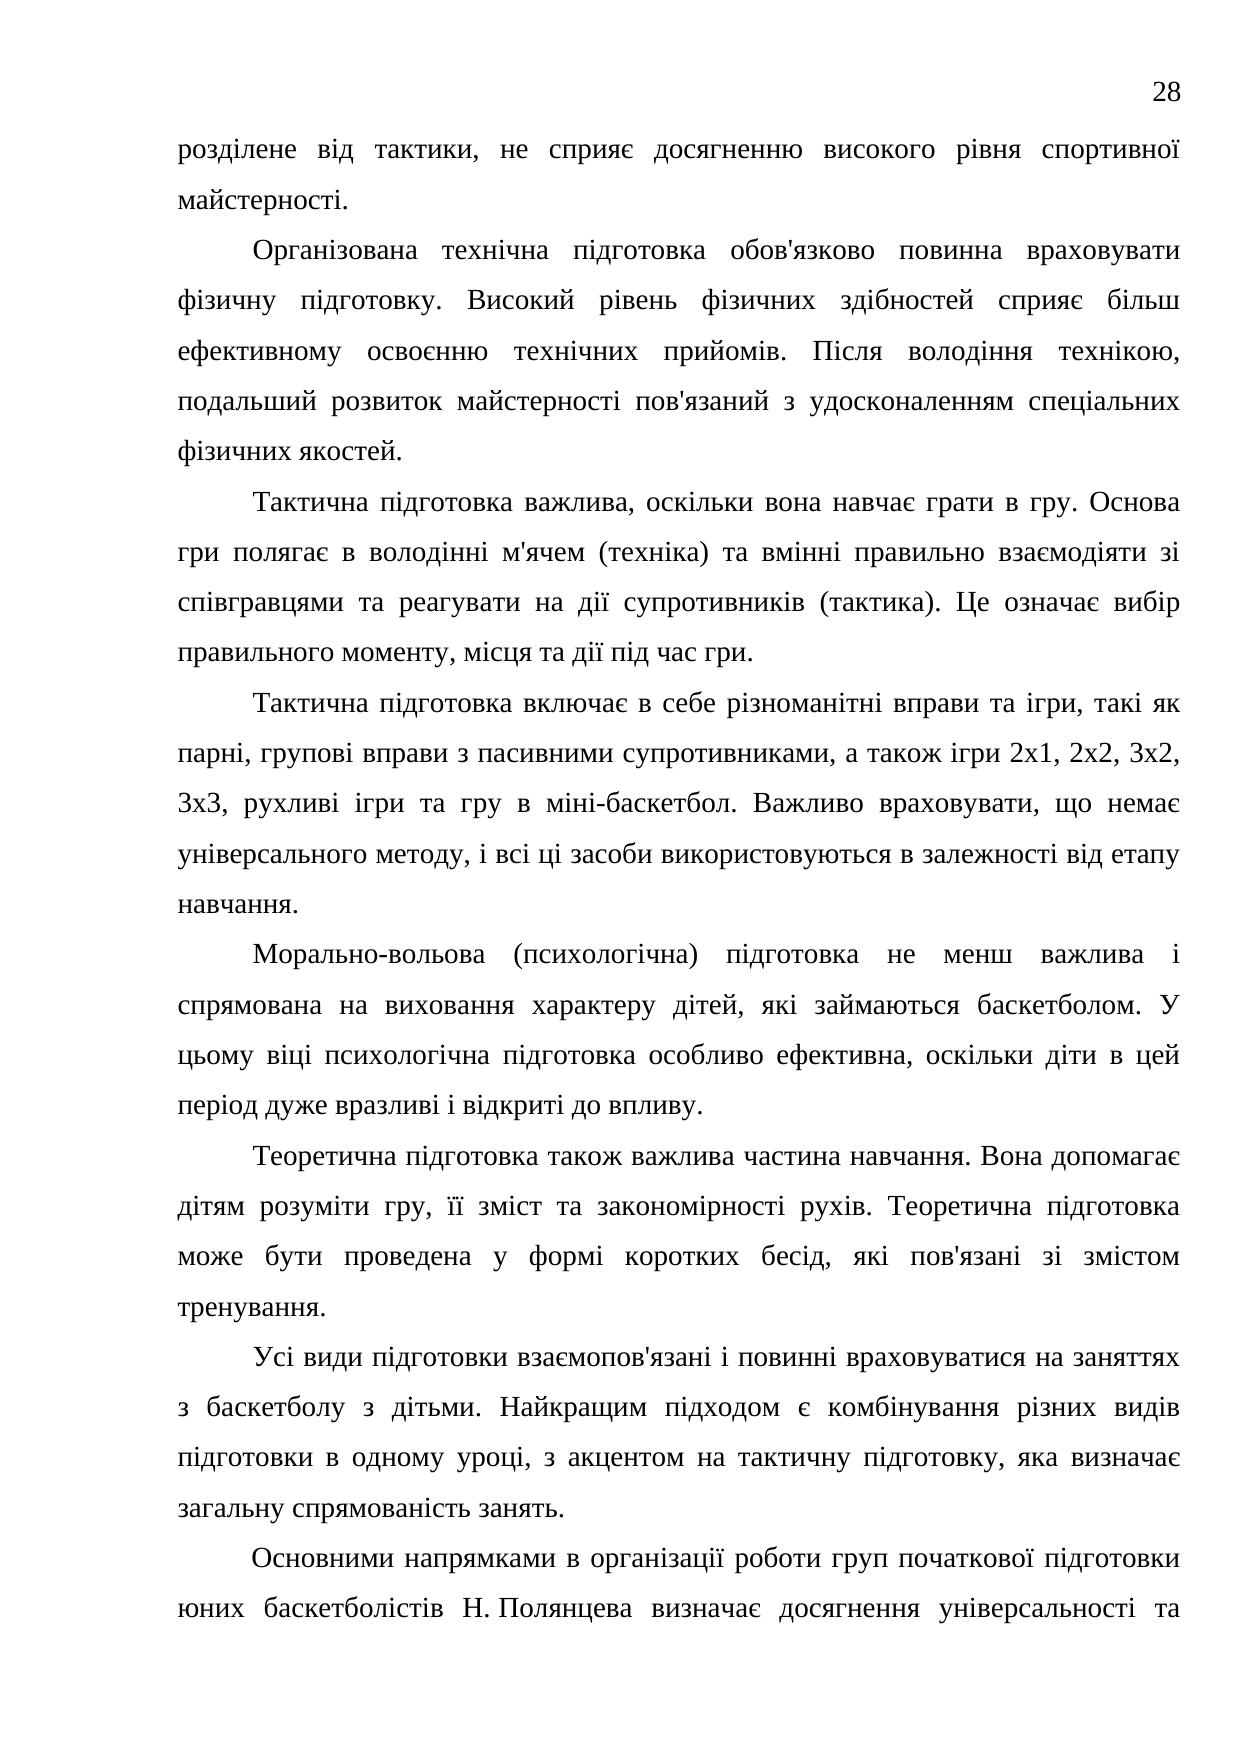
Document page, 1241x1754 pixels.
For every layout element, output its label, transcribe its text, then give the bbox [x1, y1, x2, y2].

text Усі види підготовки взаємопов'язані і повинні враховуватися на заняттях з баскетболу з дітьми. Найкращим підходом є комбінування різних видів підготовки в одному уроці, з акцентом на тактичну підготовку, яка визначає загальну спрямованість занять. [177, 1339, 1181, 1523]
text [177, 131, 1181, 215]
text Теоретична підготовка також важлива частина навчання. Вона допомагає дітям розуміти гру, її зміст та закономірності рухів. Теоретична підготовка може бути проведена у формі коротких бесід, які пов'язані зі змістом тренування. [177, 1138, 1181, 1322]
text Тактична підготовка важлива, оскільки вона навчає грати в гру. Основа гри полягає в володінні м'ячем (техніка) та вмінні правильно взаємодіяти зі співгравцями та реагувати на дії супротивників (тактика). Це означає вибір правильного моменту, місця та дії під час гри. [177, 484, 1181, 668]
text Морально-вольова (психологічна) підготовка не менш важлива і спрямована на виховання характеру дітей, які займаються баскетболом. У цьому віці психологічна підготовка особливо ефективна, оскільки діти в цей період дуже вразливі і відкриті до впливу. [177, 936, 1181, 1121]
text Організована технічна підготовка обов'язково повинна враховувати фізичну підготовку. Високий рівень фізичних здібностей сприяє більш ефективному освоєнню технічних прийомів. Після володіння технікою, подальший розвиток майстерності пов'язаний з удосконаленням спеціальних фізичних якостей. [177, 232, 1181, 467]
text Тактична підготовка включає в себе різноманітні вправи та ігри, такі як парні, групові вправи з пасивними супротивниками, а також ігри 2х1, 2х2, 3х2, 3х3, рухливі ігри та гру в міні-баскетбол. Важливо враховувати, що немає універсального методу, і всі ці засоби використовуються в залежності від етапу навчання. [177, 685, 1181, 920]
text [177, 1540, 1181, 1624]
